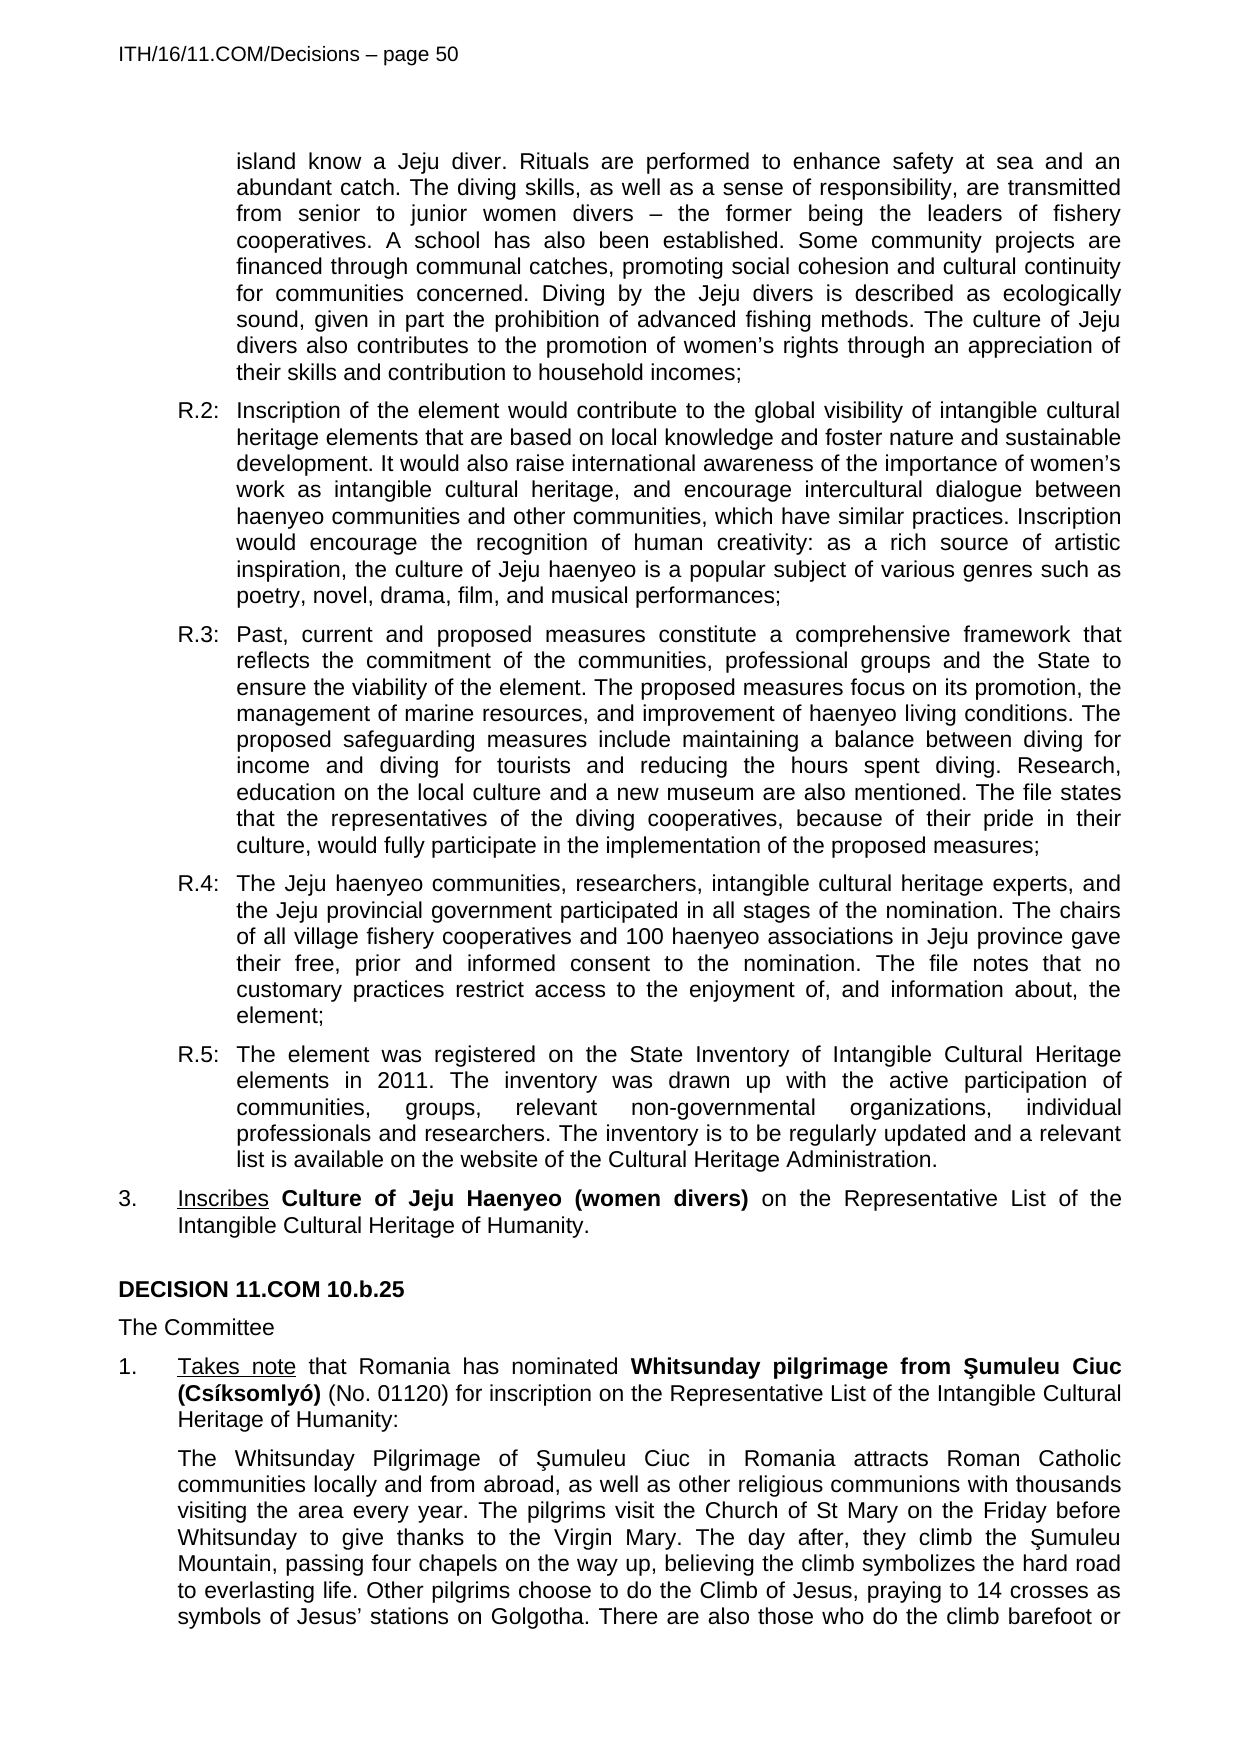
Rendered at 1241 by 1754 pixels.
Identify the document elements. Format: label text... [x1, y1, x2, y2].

text R.5: The element was registered on the State Inventory of Intangible Cultural Heritage elements in 2011. The inventory was drawn up with the active participation of communities, groups, relevant non-governmental organizations, individual professionals and researchers. The inventory is to be regularly updated and a relevant list is available on the website of the Cultural Heritage Administration. [177, 1041, 1122, 1173]
text R.3: Past, current and proposed measures constitute a comprehensive framework that reflects the commitment of the communities, professional groups and the State to ensure the viability of the element. The proposed measures focus on its promotion, the management of marine resources, and improvement of haenyeo living conditions. The proposed safeguarding measures include maintaining a balance between diving for income and diving for tourists and reducing the hours spent diving. Research, education on the local culture and a new museum are also mentioned. The file states that the representatives of the diving cooperatives, because of their pride in their culture, would fully participate in the implementation of the proposed measures; [177, 621, 1122, 858]
text The Committee [118, 1314, 1122, 1341]
list Takes note that Romania has nominated Whitsunday pilgrimage from Şumuleu Ciuc (Csíksomlyó) (No. 01120) for inscription on the Representative List of the Intangible Cultural Heritage of Humanity: [118, 1353, 1122, 1432]
text R.2: Inscription of the element would contribute to the global visibility of intangible cultural heritage elements that are based on local knowledge and foster nature and sustainable development. It would also raise international awareness of the importance of women’s work as intangible cultural heritage, and encourage intercultural dialogue between haenyeo communities and other communities, which have similar practices. Inscription would encourage the recognition of human creativity: as a rich source of artistic inspiration, the culture of Jeju haenyeo is a popular subject of various genres such as poetry, novel, drama, film, and musical performances; [177, 397, 1122, 608]
text R.4: The Jeju haenyeo communities, researchers, intangible cultural heritage experts, and the Jeju provincial government participated in all stages of the nomination. The chairs of all village fishery cooperatives and 100 haenyeo associations in Jeju province gave their free, prior and informed consent to the nomination. The file notes that no customary practices restrict access to the enjoyment of, and information about, the element; [177, 870, 1122, 1028]
list Inscribes Culture of Jeju Haenyeo (women divers) on the Representative List of the Intangible Cultural Heritage of Humanity. [118, 1185, 1122, 1238]
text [177, 1445, 1122, 1629]
text DECISION 11.COM 10.b.25 [118, 1276, 1122, 1302]
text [177, 148, 1122, 385]
